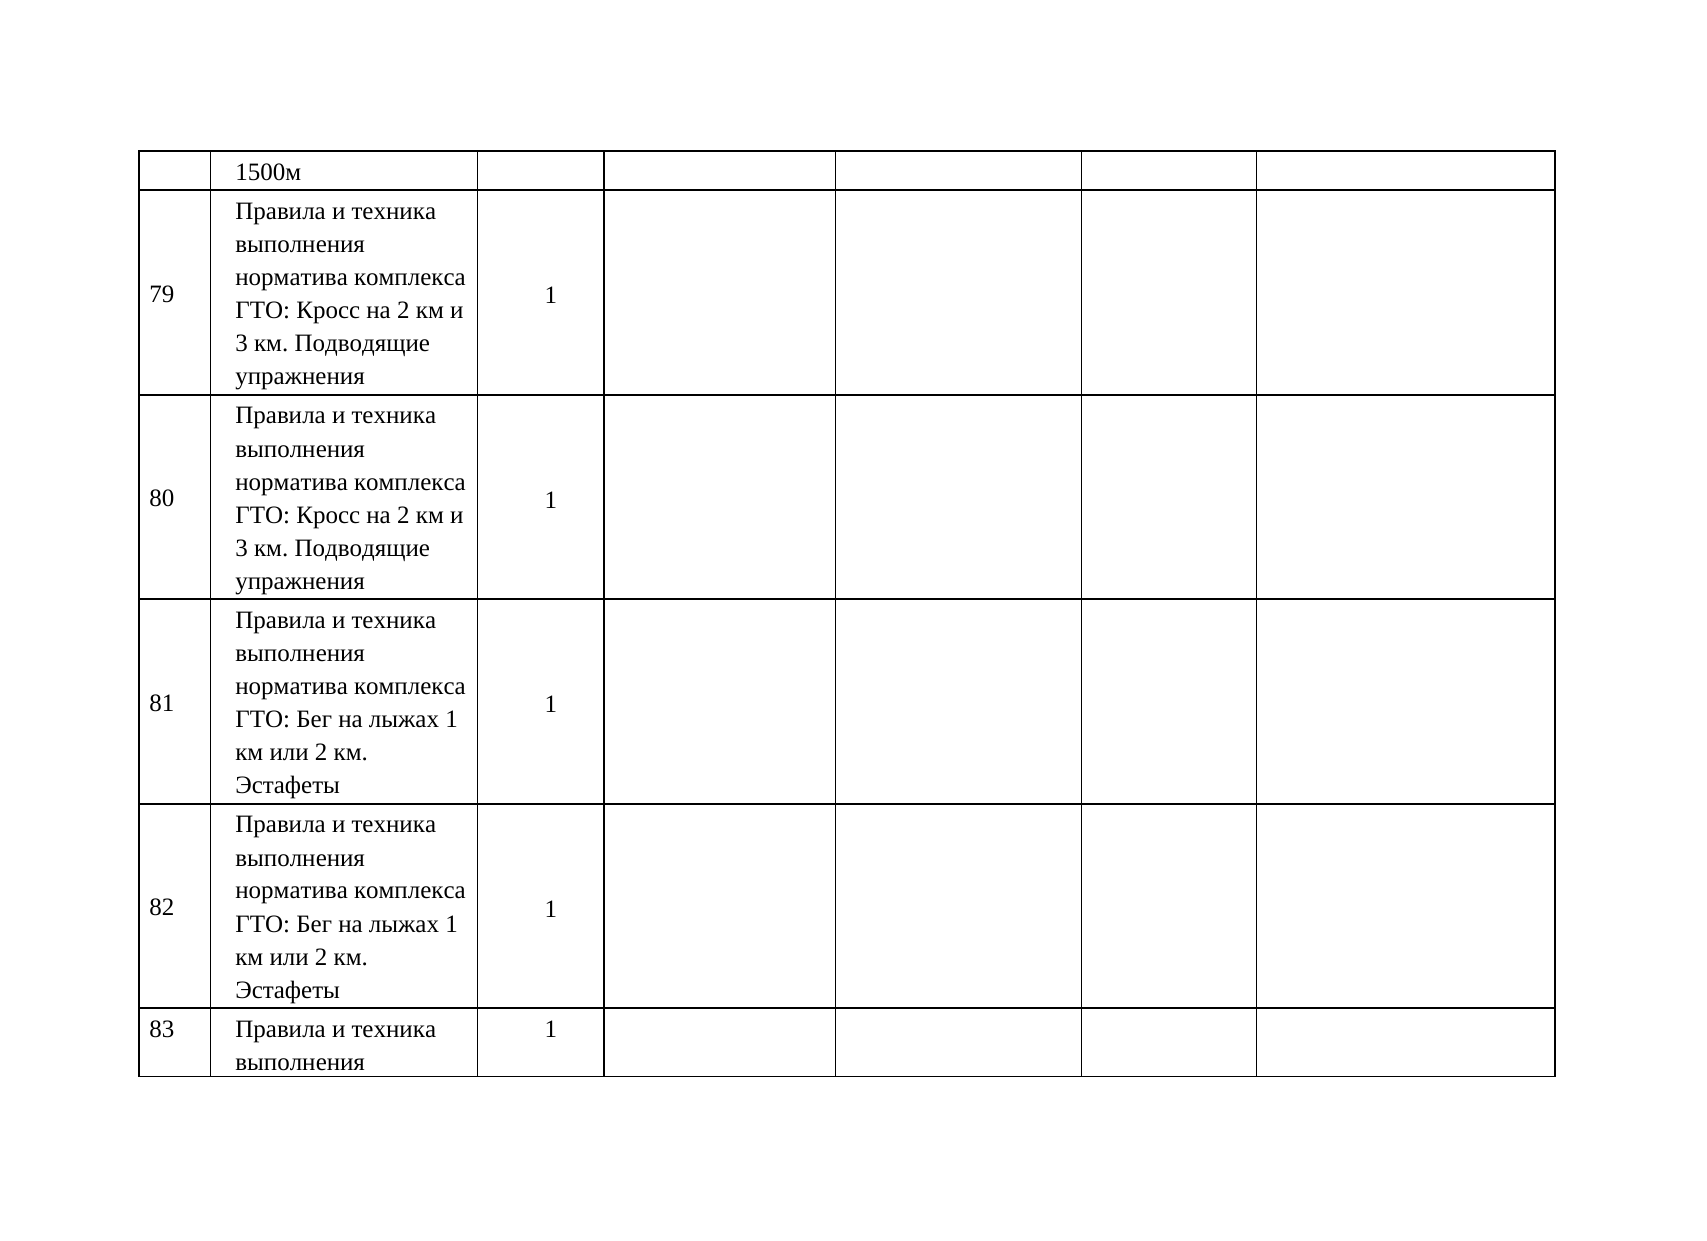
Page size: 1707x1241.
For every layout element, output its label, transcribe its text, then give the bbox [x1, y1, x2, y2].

table_cell [836, 396, 1081, 598]
table_cell Правила и техника выполнения норматива комплекса ГТО: Кросс на 2 км и 3 км. Подводящие упражнения [211, 396, 477, 598]
table_cell 80 [140, 396, 210, 598]
table_cell 83 [140, 1009, 210, 1076]
table_cell 1 [478, 1009, 603, 1076]
table_cell 78 [140, 152, 210, 189]
table_cell 1 [478, 600, 603, 803]
table_cell [1082, 191, 1256, 394]
table_cell [605, 396, 835, 598]
table_cell 82 [140, 805, 210, 1007]
table_cell [836, 1009, 1081, 1076]
table_cell [1082, 152, 1256, 189]
table_cell [836, 600, 1081, 803]
table_cell 1 [478, 191, 603, 394]
table_cell [605, 600, 835, 803]
table_cell Правила и техника выполнения норматива комплекса ГТО: Бег на лыжах 1 км или 2 км. Эстафеты [211, 600, 477, 803]
table_cell [605, 191, 835, 394]
table_cell 1 [478, 152, 603, 189]
table_cell [836, 152, 1081, 189]
table_cell [1257, 191, 1554, 394]
table_cell [605, 805, 835, 1007]
table_cell [1257, 805, 1554, 1007]
table_cell 1 [478, 805, 603, 1007]
table_cell Правила и техника выполнения норматива комплекса ГТО: Бег на лыжах 1 км или 2 км. Эстафеты [211, 805, 477, 1007]
table_cell 79 [140, 191, 210, 394]
table_cell [605, 152, 835, 189]
table_cell [1082, 1009, 1256, 1076]
table_cell [605, 1009, 835, 1076]
table_cell [836, 805, 1081, 1007]
table_cell [1082, 396, 1256, 598]
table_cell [211, 152, 477, 189]
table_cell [211, 1009, 477, 1076]
table_cell [836, 191, 1081, 394]
table_cell 1 [478, 396, 603, 598]
table_cell [1257, 396, 1554, 598]
table_cell [1257, 152, 1554, 189]
table_cell Правила и техника выполнения норматива комплекса ГТО: Кросс на 2 км и 3 км. Подводящие упражнения [211, 191, 477, 394]
table_cell [1257, 1009, 1554, 1076]
table_cell 81 [140, 600, 210, 803]
table_cell [1082, 600, 1256, 803]
table_cell [1257, 600, 1554, 803]
table_cell [1082, 805, 1256, 1007]
